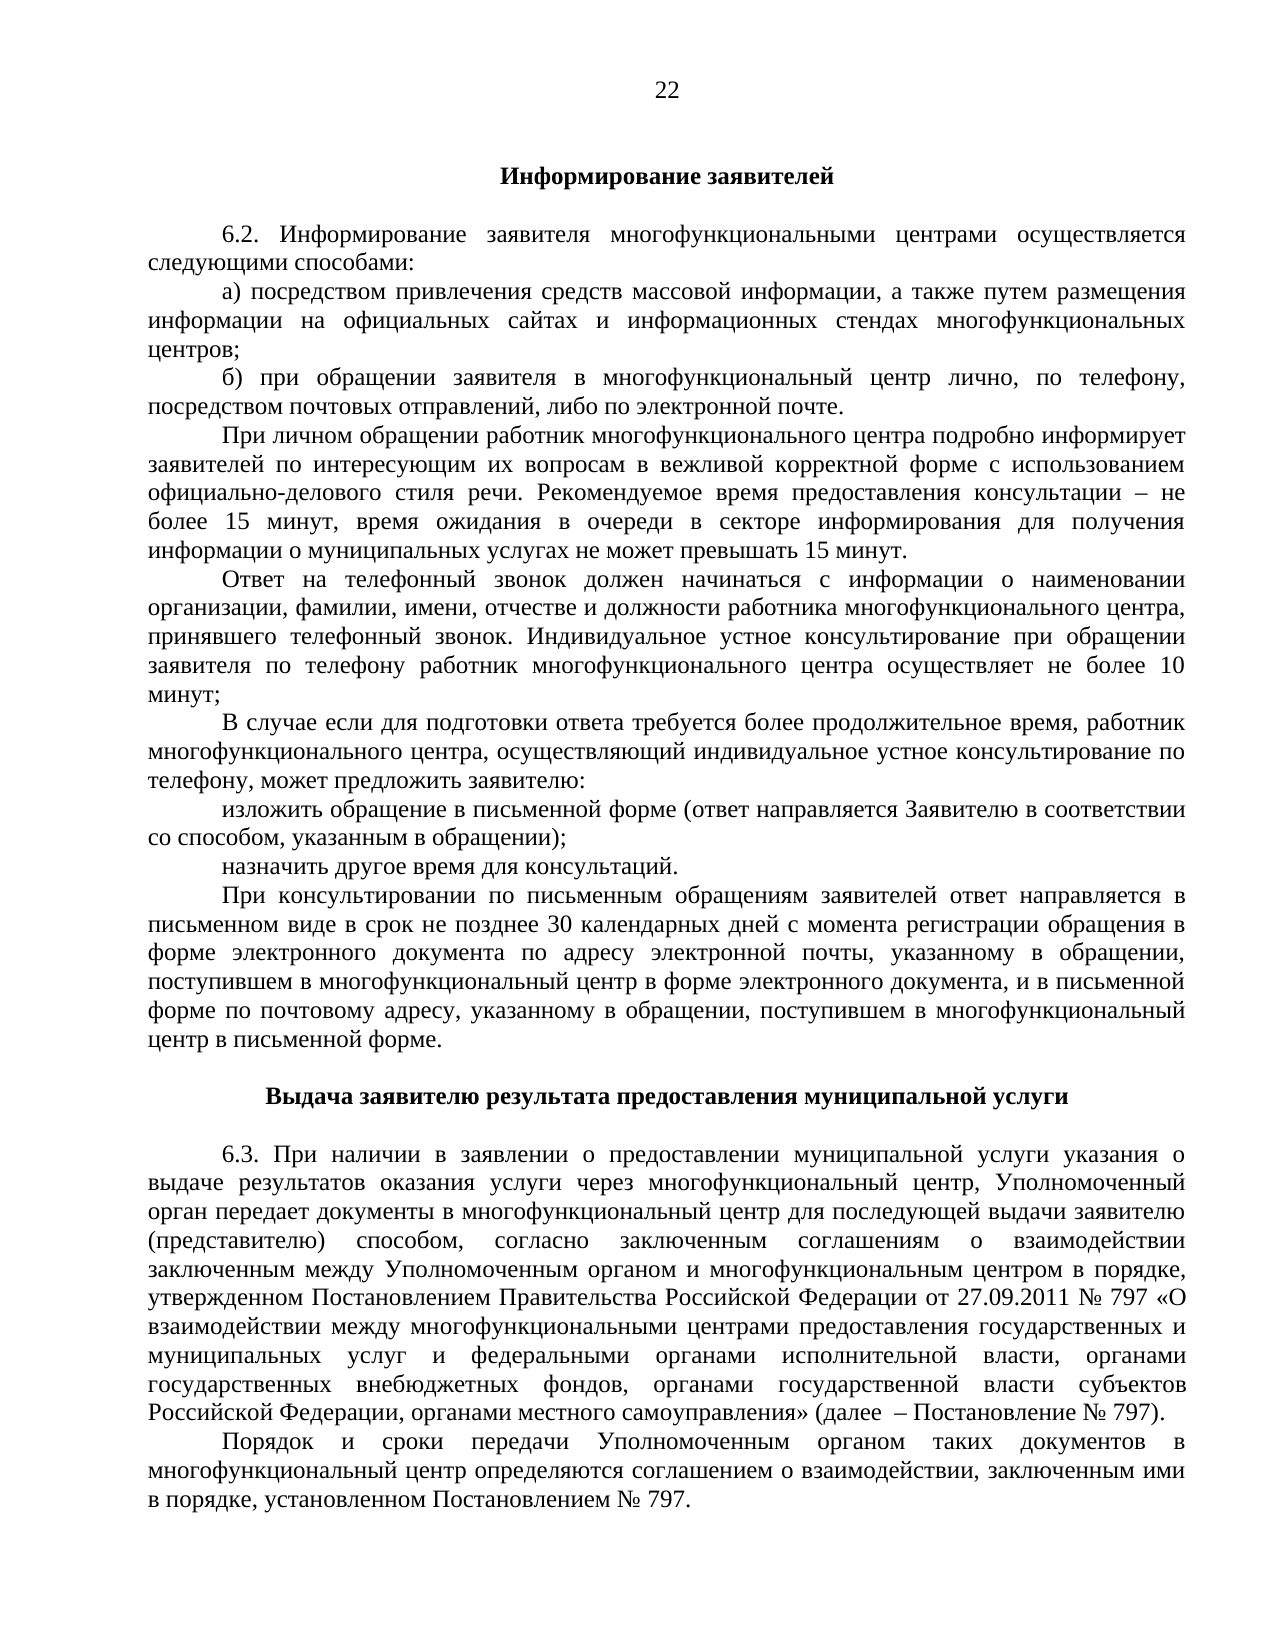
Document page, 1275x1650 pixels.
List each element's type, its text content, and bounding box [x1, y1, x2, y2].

text Порядок и сроки передачи Уполномоченным органом таких документов в многофункциональный центр определяются соглашением о взаимодействии, заключенным ими в порядке, установленном Постановлением № 797. [148, 1426, 1186, 1512]
text При консультировании по письменным обращениям заявителей ответ направляется в письменном виде в срок не позднее 30 календарных дней с момента регистрации обращения в форме электронного документа по адресу электронной почты, указанному в обращении, поступившем в многофункциональный центр в форме электронного документа, и в письменной форме по почтовому адресу, указанному в обращении, поступившем в многофункциональный центр в письменной форме. [148, 880, 1186, 1052]
text В случае если для подготовки ответа требуется более продолжительное время, работник многофункционального центра, осуществляющий индивидуальное устное консультирование по телефону, может предложить заявителю: [148, 707, 1186, 794]
text Ответ на телефонный звонок должен начинаться с информации о наименовании организации, фамилии, имени, отчестве и должности работника многофункционального центра, принявшего телефонный звонок. Индивидуальное устное консультирование при обращении заявителя по телефону работник многофункционального центра осуществляет не более 10 минут; [148, 564, 1186, 707]
text изложить обращение в письменной форме (ответ направляется Заявителю в соответствии со способом, указанным в обращении); [148, 794, 1186, 851]
text Информирование заявителей [148, 161, 1186, 190]
text При личном обращении работник многофункционального центра подробно информирует заявителей по интересующим их вопросам в вежливой корректной форме с использованием официально-делового стиля речи. Рекомендуемое время предоставления консультации – не более 15 минут, время ожидания в очереди в секторе информирования для получения информации о муниципальных услугах не может превышать 15 минут. [148, 420, 1186, 564]
text 6.2. Информирование заявителя многофункциональными центрами осуществляется следующими способами: [148, 219, 1186, 276]
text Выдача заявителю результата предоставления муниципальной услуги [148, 1081, 1186, 1110]
text а) посредством привлечения средств массовой информации, а также путем размещения информации на официальных сайтах и информационных стендах многофункциональных центров; [148, 276, 1186, 362]
text 6.3. При наличии в заявлении о предоставлении муниципальной услуги указания о выдаче результатов оказания услуги через многофункциональный центр, Уполномоченный орган передает документы в многофункциональный центр для последующей выдачи заявителю (представителю) способом, согласно заключенным соглашениям о взаимодействии заключенным между Уполномоченным органом и многофункциональным центром в порядке, утвержденном Постановлением Правительства Российской Федерации от 27.09.2011 № 797 «О взаимодействии между многофункциональными центрами предоставления государственных и муниципальных услуг и федеральными органами исполнительной власти, органами государственных внебюджетных фондов, органами государственной власти субъектов Российской Федерации, органами местного самоуправления» (далее – Постановление № 797). [148, 1139, 1186, 1426]
text б) при обращении заявителя в многофункциональный центр лично, по телефону, посредством почтовых отправлений, либо по электронной почте. [148, 362, 1186, 420]
text назначить другое время для консультаций. [148, 851, 1186, 880]
